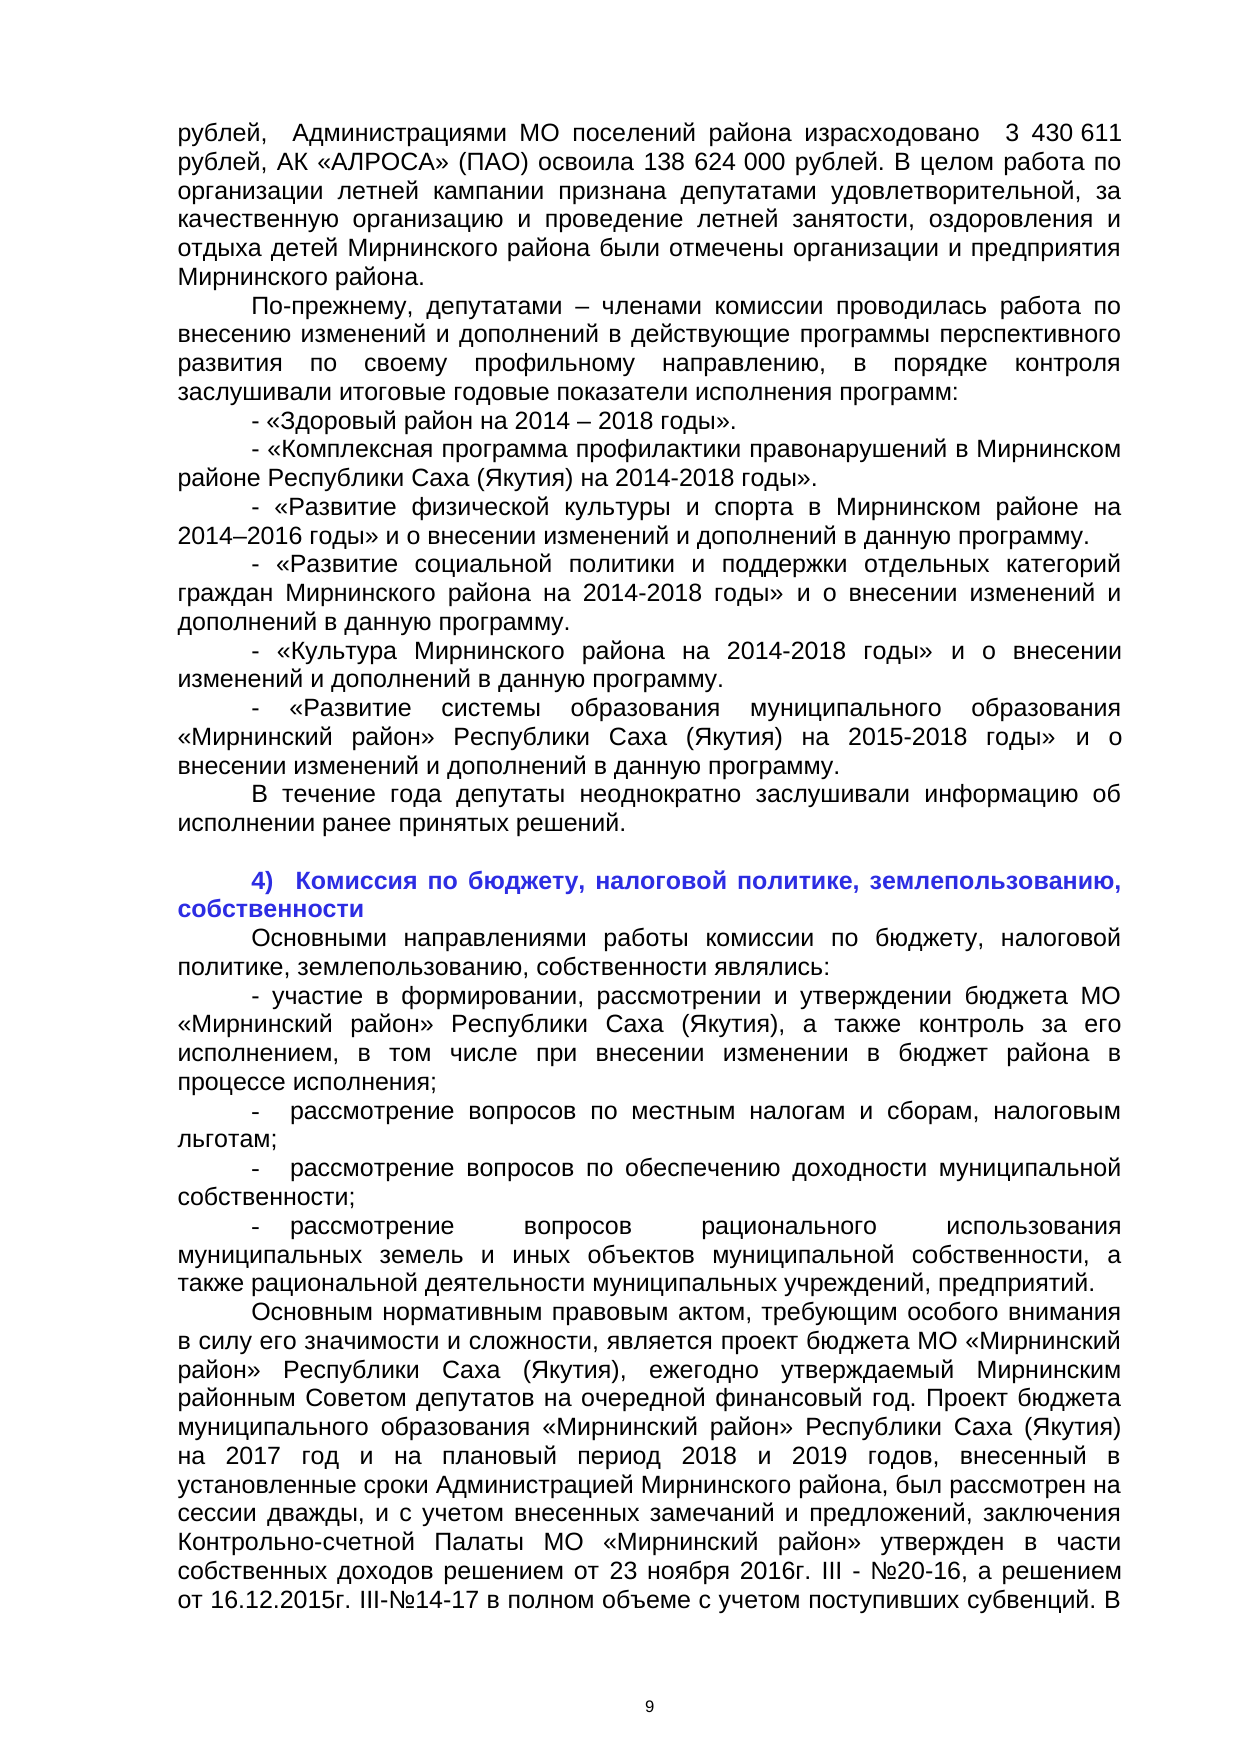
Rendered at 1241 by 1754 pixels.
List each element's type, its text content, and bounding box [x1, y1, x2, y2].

list Комиссия по бюджету, налоговой политике, землепользованию, собственности [177, 866, 1122, 923]
list рассмотрение вопросов рационального использования муниципальных земель и иных объектов муниципальной собственности, а также рациональной деятельности муниципальных учреждений, предприятий. [177, 1211, 1122, 1297]
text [177, 118, 1122, 291]
text По-прежнему, депутатами – членами комиссии проводилась работа по внесению изменений и дополнений в действующие программы перспективного развития по своему профильному направлению, в порядке контроля заслушивали итоговые годовые показатели исполнения программ: [177, 291, 1122, 406]
text - «Развитие системы образования муниципального образования «Мирнинский район» Республики Саха (Якутия) на 2015-2018 годы» и о внесении изменений и дополнений в данную программу. [177, 693, 1122, 779]
text - «Здоровый район на 2014 – 2018 годы». [177, 406, 1122, 434]
text - «Комплексная программа профилактики правонарушений в Мирнинском районе Республики Саха (Якутия) на 2014-2018 годы». [177, 434, 1122, 492]
list рассмотрение вопросов по обеспечению доходности муниципальной собственности; [177, 1153, 1122, 1211]
text - «Развитие социальной политики и поддержки отдельных категорий граждан Мирнинского района на 2014-2018 годы» и о внесении изменений и дополнений в данную программу. [177, 549, 1122, 636]
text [177, 1297, 1122, 1613]
list рассмотрение вопросов по местным налогам и сборам, налоговым льготам; [177, 1096, 1122, 1153]
text В течение года депутаты неоднократно заслушивали информацию об исполнении ранее принятых решений. [177, 779, 1122, 837]
text Основными направлениями работы комиссии по бюджету, налоговой политике, землепользованию, собственности являлись: [177, 923, 1122, 981]
text - «Развитие физической культуры и спорта в Мирнинском районе на 2014–2016 годы» и о внесении изменений и дополнений в данную программу. [177, 492, 1122, 549]
text - «Культура Мирнинского района на 2014-2018 годы» и о внесении изменений и дополнений в данную программу. [177, 636, 1122, 693]
text - участие в формировании, рассмотрении и утверждении бюджета МО «Мирнинский район» Республики Саха (Якутия), а также контроль за его исполнением, в том числе при внесении изменении в бюджет района в процессе исполнения; [177, 981, 1122, 1096]
